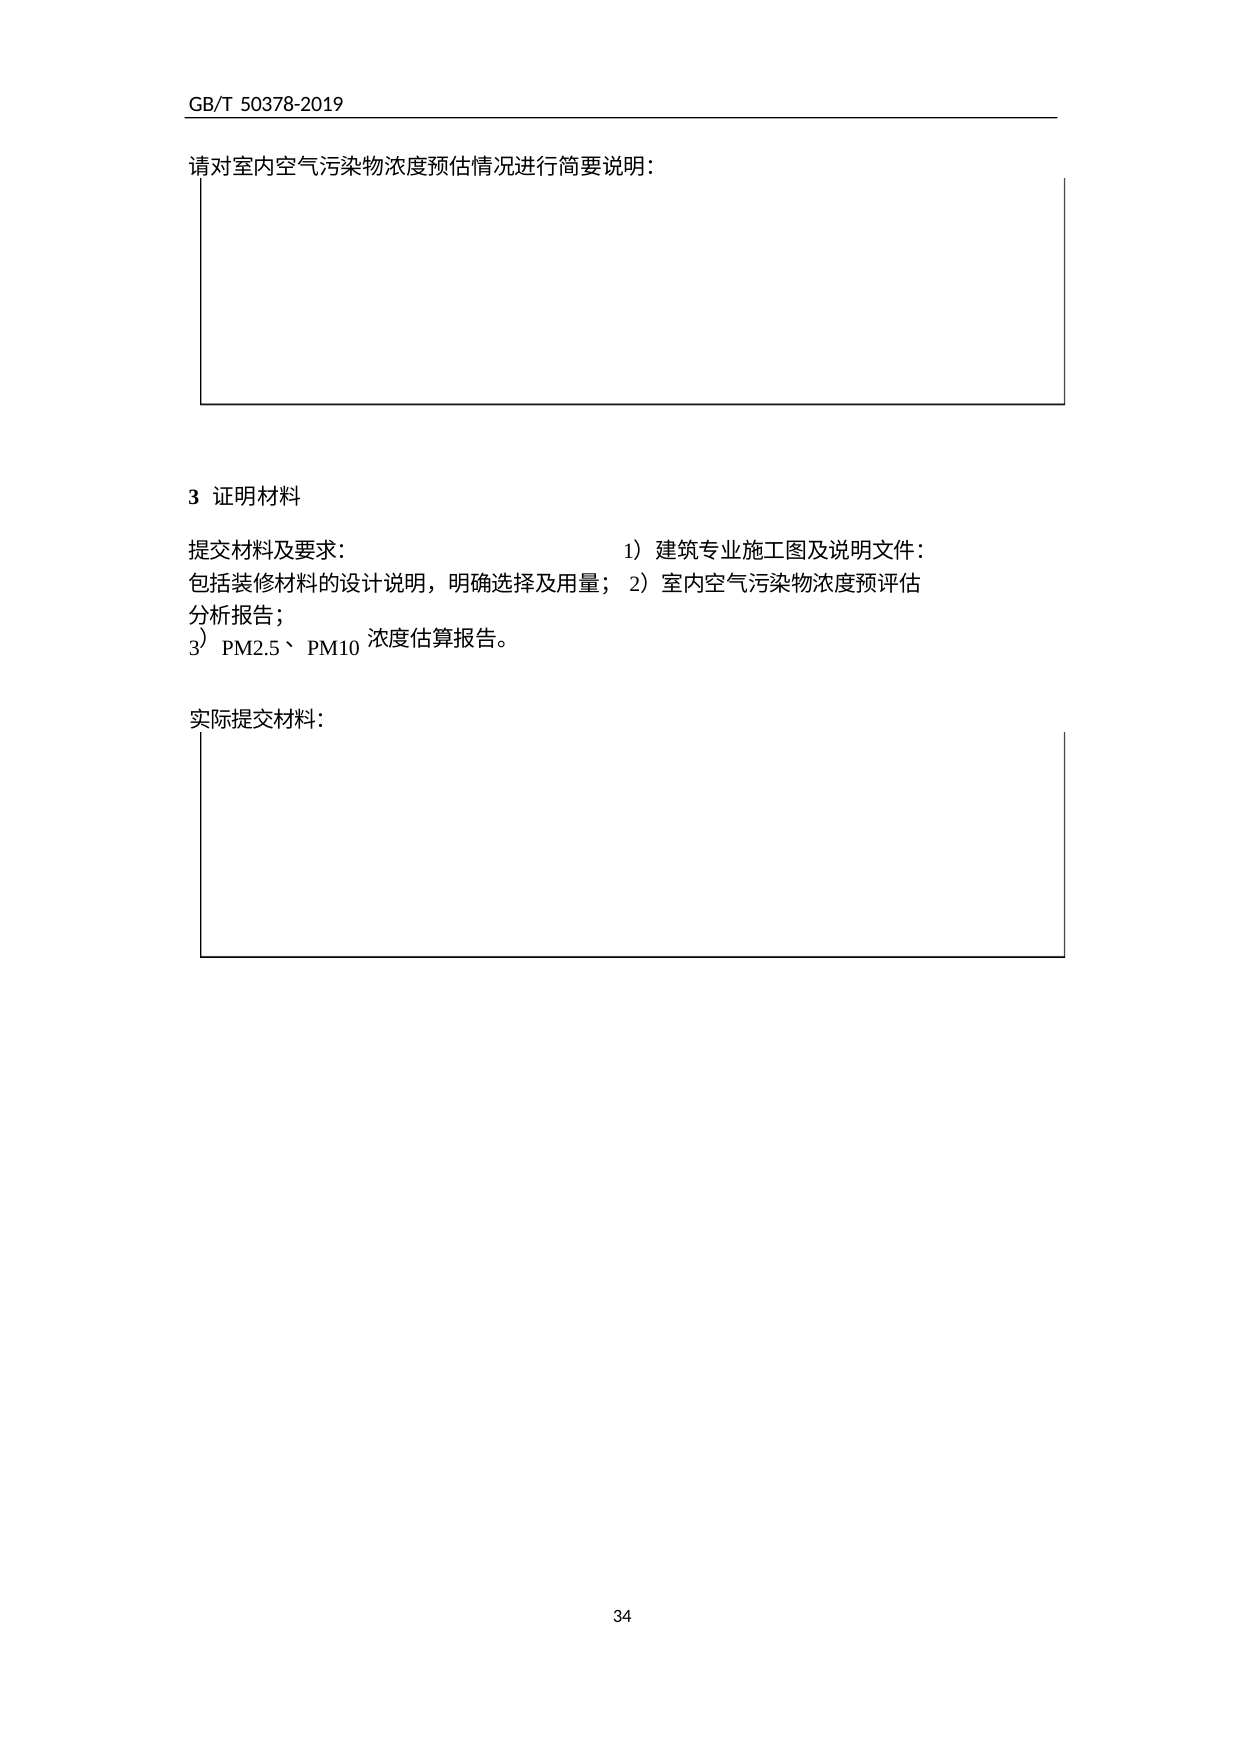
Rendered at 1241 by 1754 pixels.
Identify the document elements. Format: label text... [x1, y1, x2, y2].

picture [200, 178, 1066, 407]
text 3 证明材料 [184, 485, 1065, 510]
text 请对室内空气污染物浓度预估情况进行简要说明： [184, 154, 1065, 179]
picture [200, 732, 1066, 958]
text 3）PM2.5 、PM10 浓度估算报告。 [184, 642, 1065, 706]
text 实际提交材料： [184, 706, 1065, 733]
text 提交材料及要求： 1）建筑专业施工图及说明文件：包括装修材料的设计说明，明确选择及用量； 2）室内空气污染物浓度预评估分析报告； [188, 533, 938, 630]
